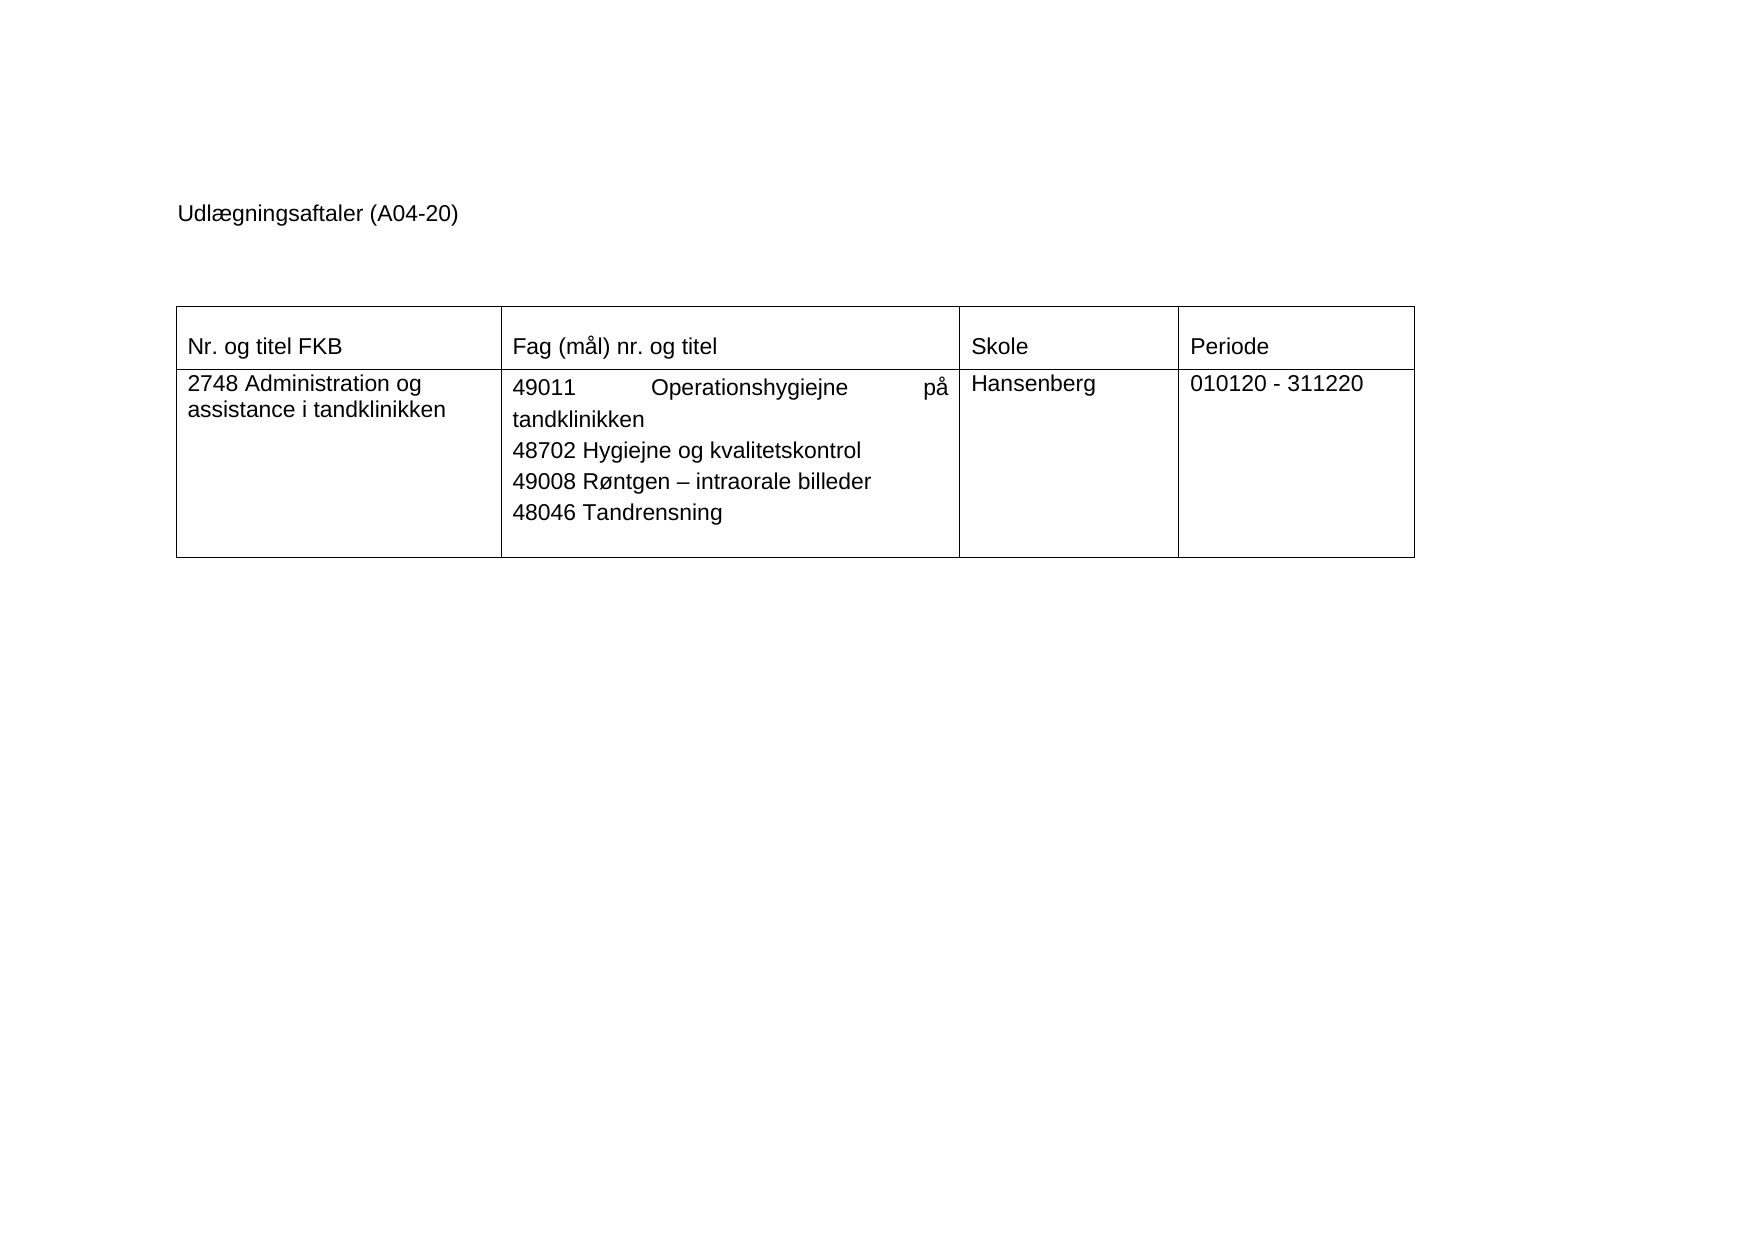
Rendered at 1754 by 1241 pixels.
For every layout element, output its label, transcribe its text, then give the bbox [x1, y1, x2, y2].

table_header Fag (mål) nr. og titel [502, 307, 959, 368]
text Udlægningsaftaler (A04-20) [177, 200, 1577, 227]
table_cell 010120 - 311220 [1179, 370, 1414, 557]
table_header Skole [960, 307, 1178, 368]
table_header Nr. og titel FKB [177, 307, 501, 368]
table_cell Hansenberg [960, 370, 1178, 557]
table_header Periode [1179, 307, 1414, 368]
table_cell 2748 Administration og assistance i tandklinikken [177, 370, 501, 557]
table_cell 49011 Operationshygiejne på tandklinikken 48702 Hygiejne og kvalitetskontrol 49008 Røntgen – intraorale billeder 48046 Tandrensning [502, 370, 959, 557]
